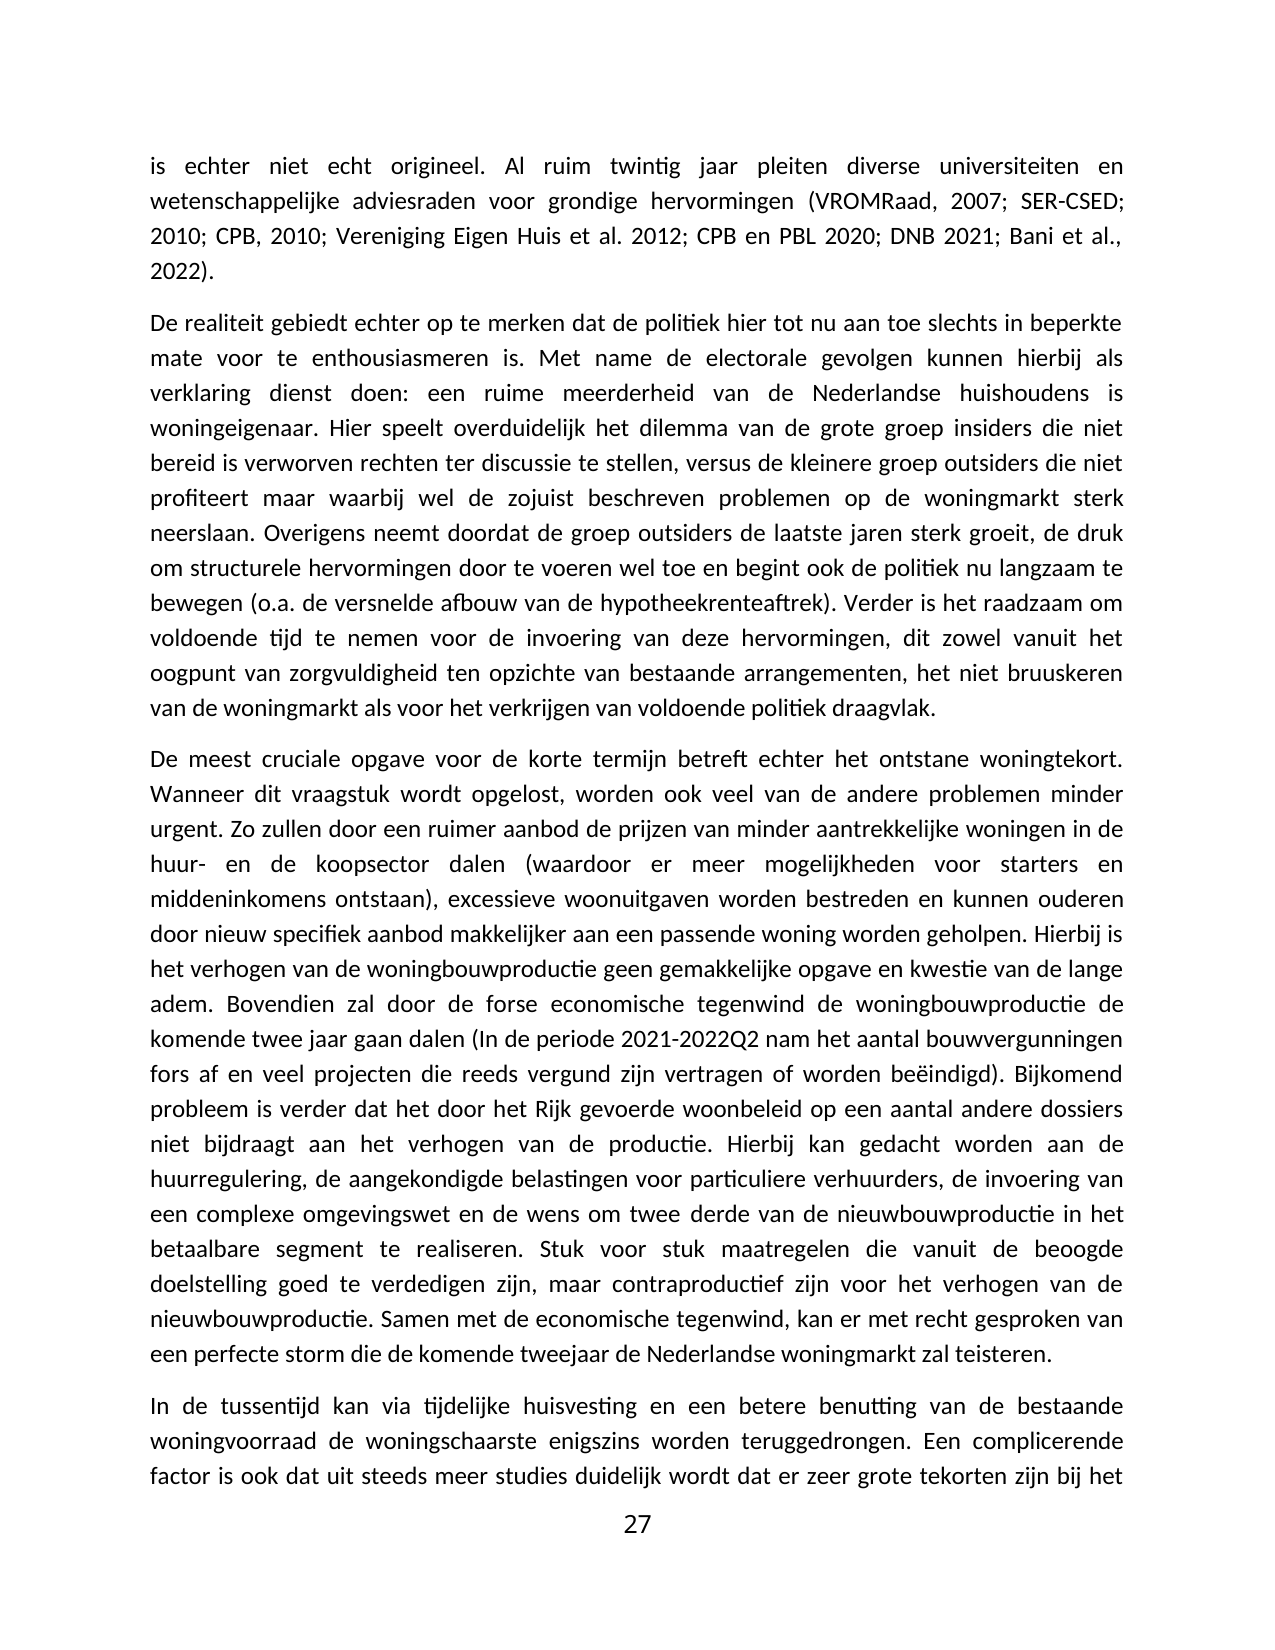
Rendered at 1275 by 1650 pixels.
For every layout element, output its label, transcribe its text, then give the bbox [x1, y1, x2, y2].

text De meest cruciale opgave voor de korte termijn betreft echter het ontstane woningtekort. Wanneer dit vraagstuk wordt opgelost, worden ook veel van de andere problemen minder urgent. Zo zullen door een ruimer aanbod de prijzen van minder aantrekkelijke woningen in de huur- en de koopsector dalen (waardoor er meer mogelijkheden voor starters en middeninkomens ontstaan), excessieve woonuitgaven worden bestreden en kunnen ouderen door nieuw specifiek aanbod makkelijker aan een passende woning worden geholpen. Hierbij is het verhogen van de woningbouwproductie geen gemakkelijke opgave en kwestie van de lange adem. Bovendien zal door de forse economische tegenwind de woningbouwproductie de komende twee jaar gaan dalen (In de periode 2021-2022Q2 nam het aantal bouwvergunningen fors af en veel projecten die reeds vergund zijn vertragen of worden beëindigd). Bijkomend probleem is verder dat het door het Rijk gevoerde woonbeleid op een aantal andere dossiers niet bijdraagt aan het verhogen van de productie. Hierbij kan gedacht worden aan de huurregulering, de aangekondigde belastingen voor particuliere verhuurders, de invoering van een complexe omgevingswet en de wens om twee derde van de nieuwbouwproductie in het betaalbare segment te realiseren. Stuk voor stuk maatregelen die vanuit de beoogde doelstelling goed te verdedigen zijn, maar contraproductief zijn voor het verhogen van de nieuwbouwproductie. Samen met de economische tegenwind, kan er met recht gesproken van een perfecte storm die de komende tweejaar de Nederlandse woningmarkt zal teisteren. [150, 743, 1125, 1369]
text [150, 1390, 1125, 1491]
text De realiteit gebiedt echter op te merken dat de politiek hier tot nu aan toe slechts in beperkte mate voor te enthousiasmeren is. Met name de electorale gevolgen kunnen hierbij als verklaring dienst doen: een ruime meerderheid van de Nederlandse huishoudens is woningeigenaar. Hier speelt overduidelijk het dilemma van de grote groep insiders die niet bereid is verworven rechten ter discussie te stellen, versus de kleinere groep outsiders die niet profiteert maar waarbij wel de zojuist beschreven problemen op de woningmarkt sterk neerslaan. Overigens neemt doordat de groep outsiders de laatste jaren sterk groeit, de druk om structurele hervormingen door te voeren wel toe en begint ook de politiek nu langzaam te bewegen (o.a. de versnelde afbouw van de hypotheekrenteaftrek). Verder is het raadzaam om voldoende tijd te nemen voor de invoering van deze hervormingen, dit zowel vanuit het oogpunt van zorgvuldigheid ten opzichte van bestaande arrangementen, het niet bruuskeren van de woningmarkt als voor het verkrijgen van voldoende politiek draagvlak. [150, 307, 1125, 722]
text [150, 150, 1125, 286]
